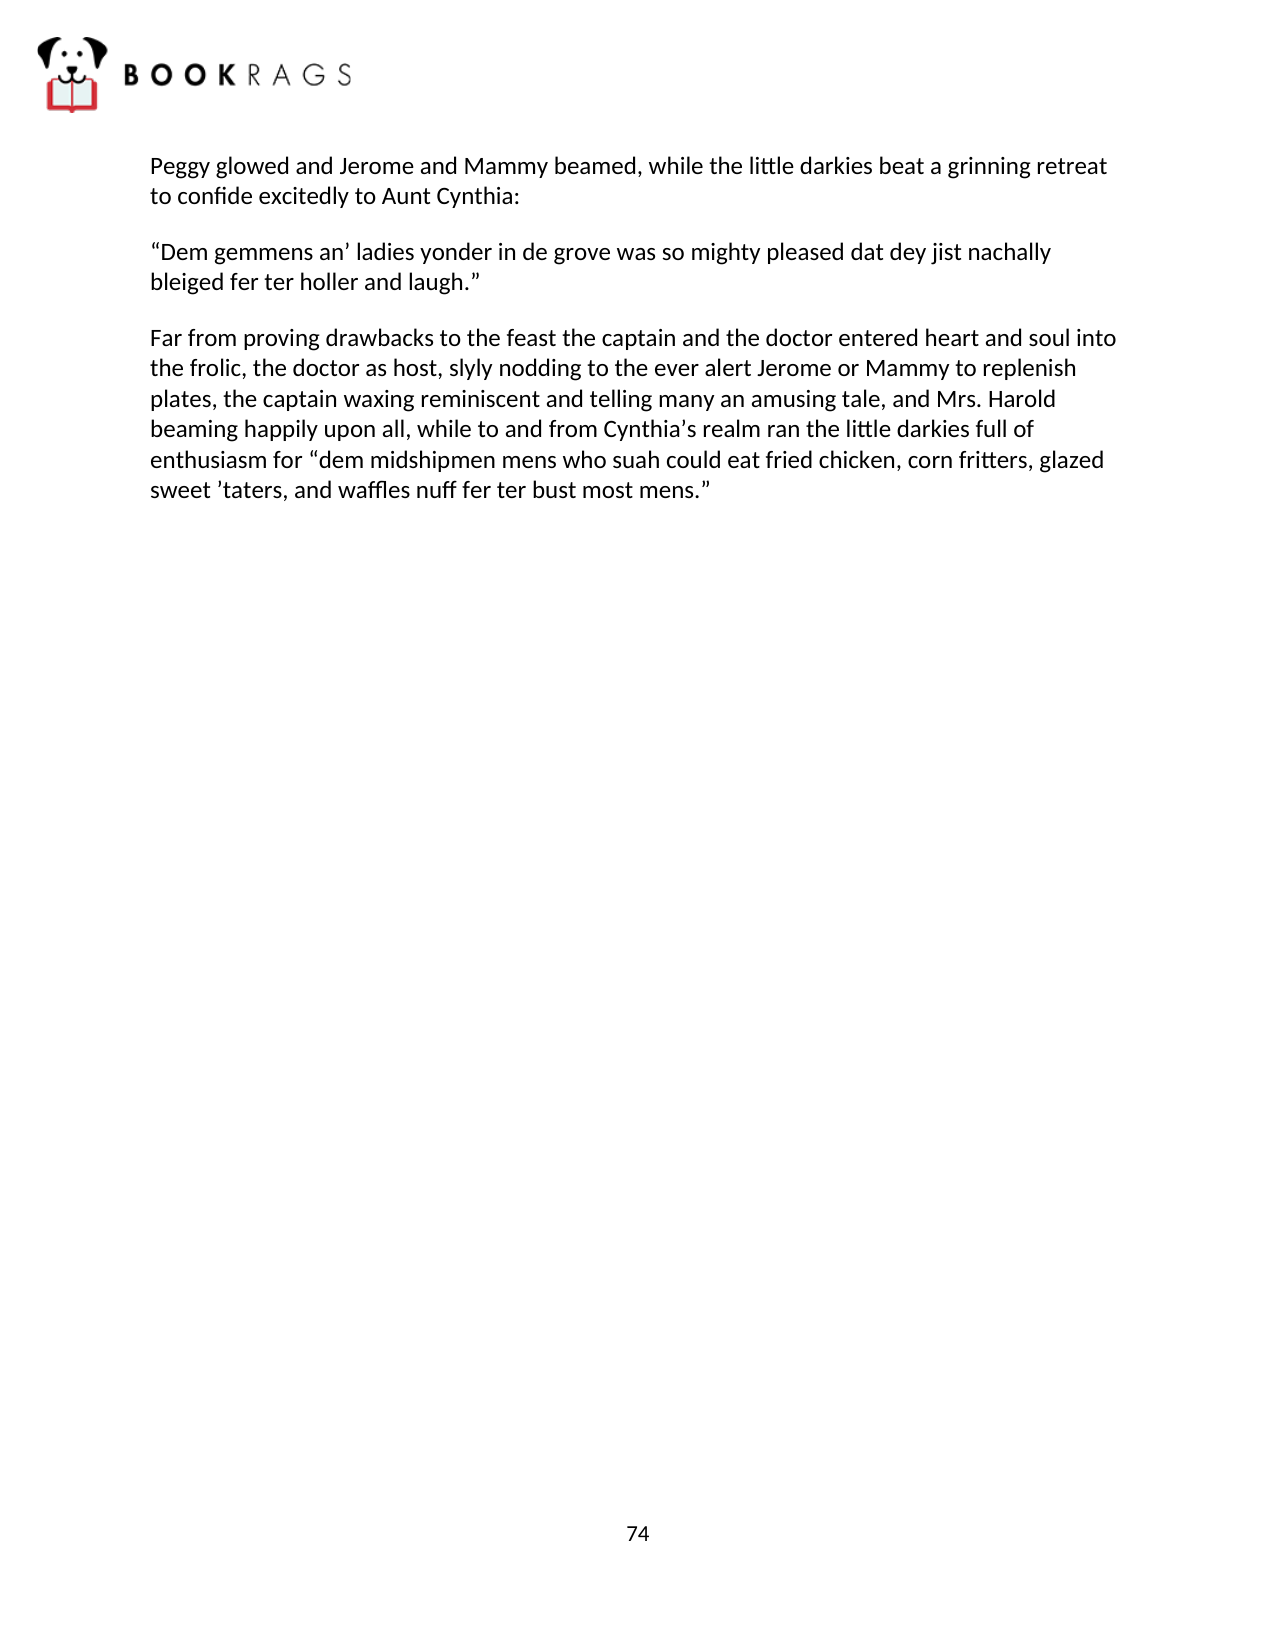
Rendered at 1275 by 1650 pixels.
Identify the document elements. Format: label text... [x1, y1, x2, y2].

text Far from proving drawbacks to the feast the captain and the doctor entered heart and soul into the frolic, the doctor as host, slyly nodding to the ever alert Jerome or Mammy to replenish plates, the captain waxing reminiscent and telling many an amusing tale, and Mrs. Harold beaming happily upon all, while to and from Cynthia’s realm ran the little darkies full of enthusiasm for “dem midshipmen mens who suah could eat fried chicken, corn fritters, glazed sweet ’taters, and waffles nuff fer ter bust most mens.” [150, 322, 1125, 505]
picture [37, 37, 351, 113]
text “Dem gemmens an’ ladies yonder in de grove was so mighty pleased dat dey jist nachally bleiged fer ter holler and laugh.” [150, 236, 1125, 297]
text Peggy glowed and Jerome and Mammy beamed, while the little darkies beat a grinning retreat to confide excitedly to Aunt Cynthia: [150, 150, 1125, 211]
